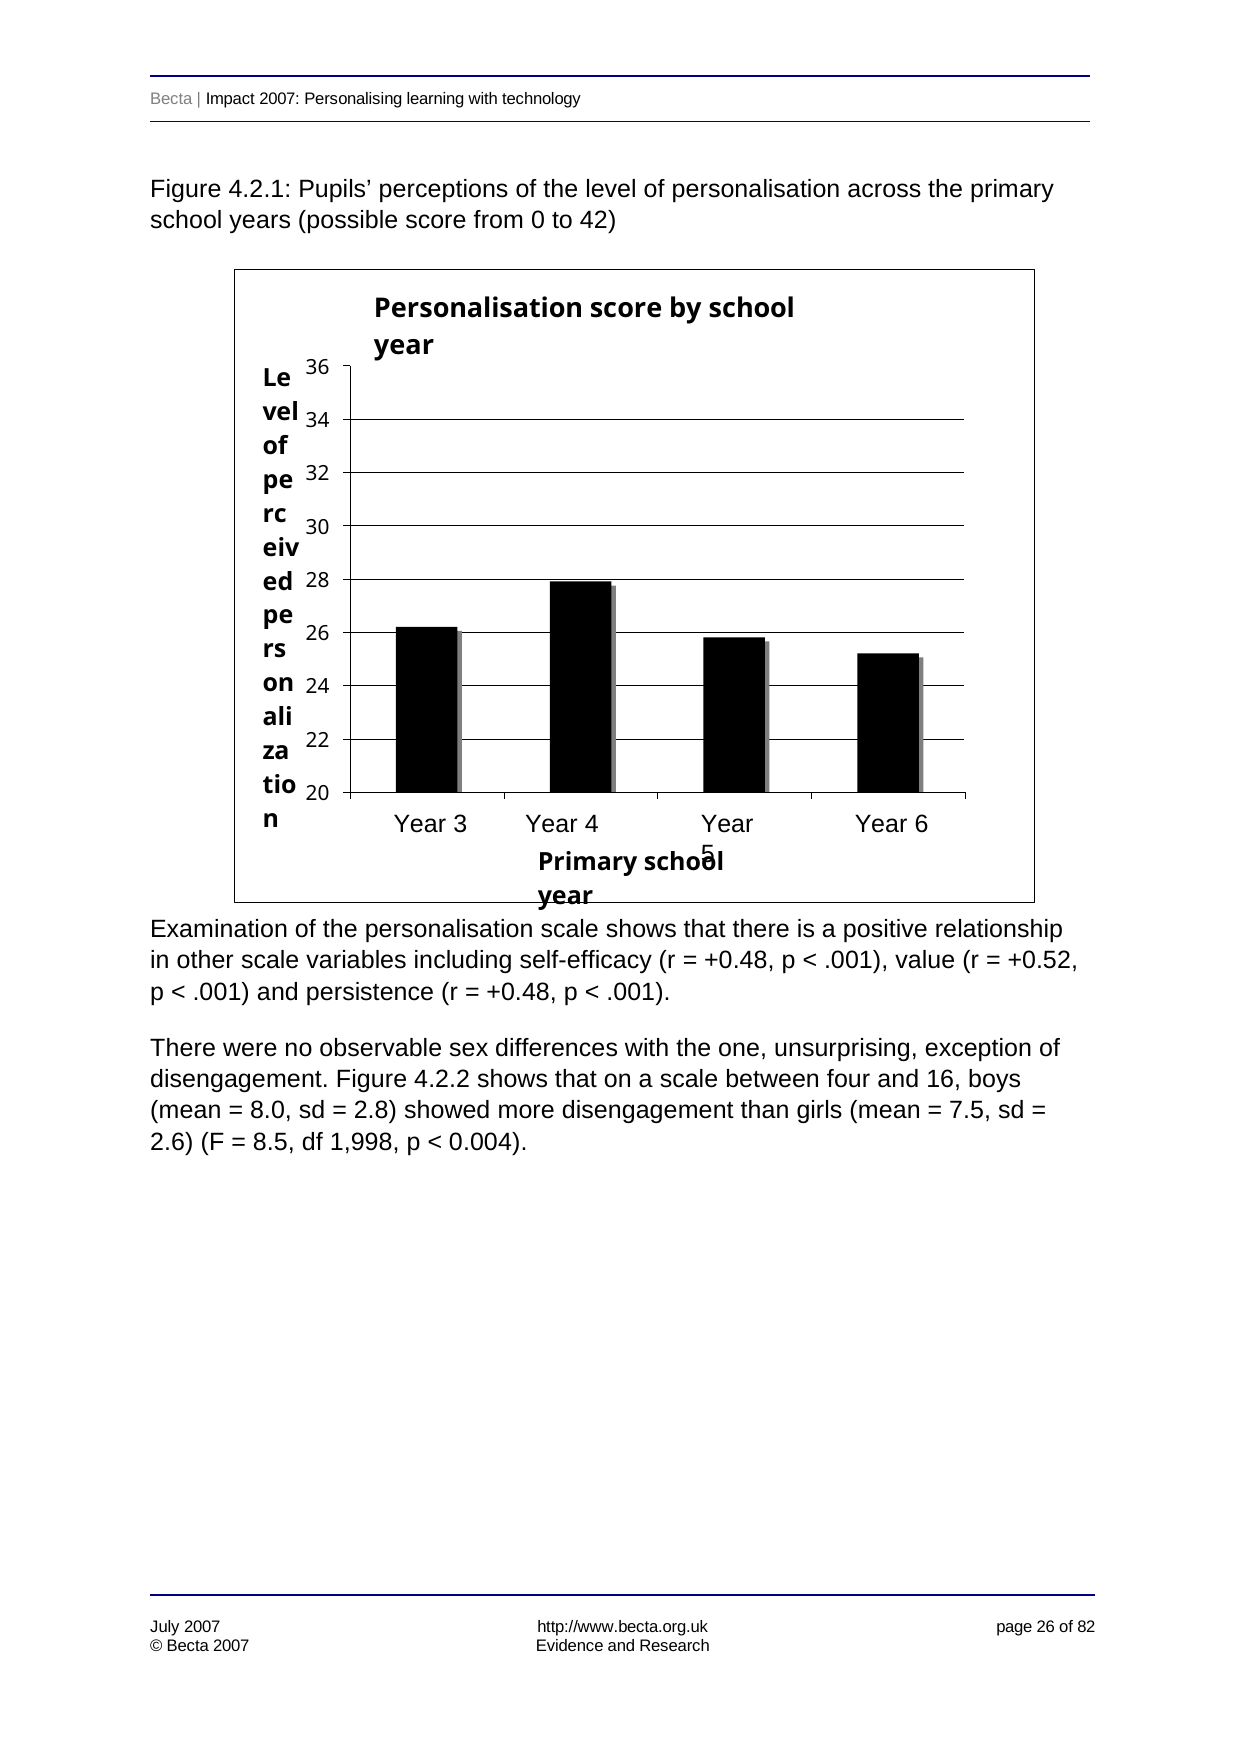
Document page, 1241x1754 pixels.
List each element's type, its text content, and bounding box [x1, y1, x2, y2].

text Figure 4.2.1: Pupils’ perceptions of the level of personalisation across the primary school years (possible score from 0 to 42) [150, 172, 1090, 235]
text There were no observable sex differences with the one, unsurprising, exception of disengagement. Figure 4.2.2 shows that on a scale between four and 16, boys (mean = 8.0, sd = 2.8) showed more disengagement than girls (mean = 7.5, sd = 2.6) (F = 8.5, df 1,998, p < 0.004). [150, 1031, 1090, 1156]
text Examination of the personalisation scale shows that there is a positive relationship in other scale variables including self-efficacy (r = +0.48, p < .001), value (r = +0.52, p < .001) and persistence (r = +0.48, p < .001). [150, 912, 1090, 1006]
